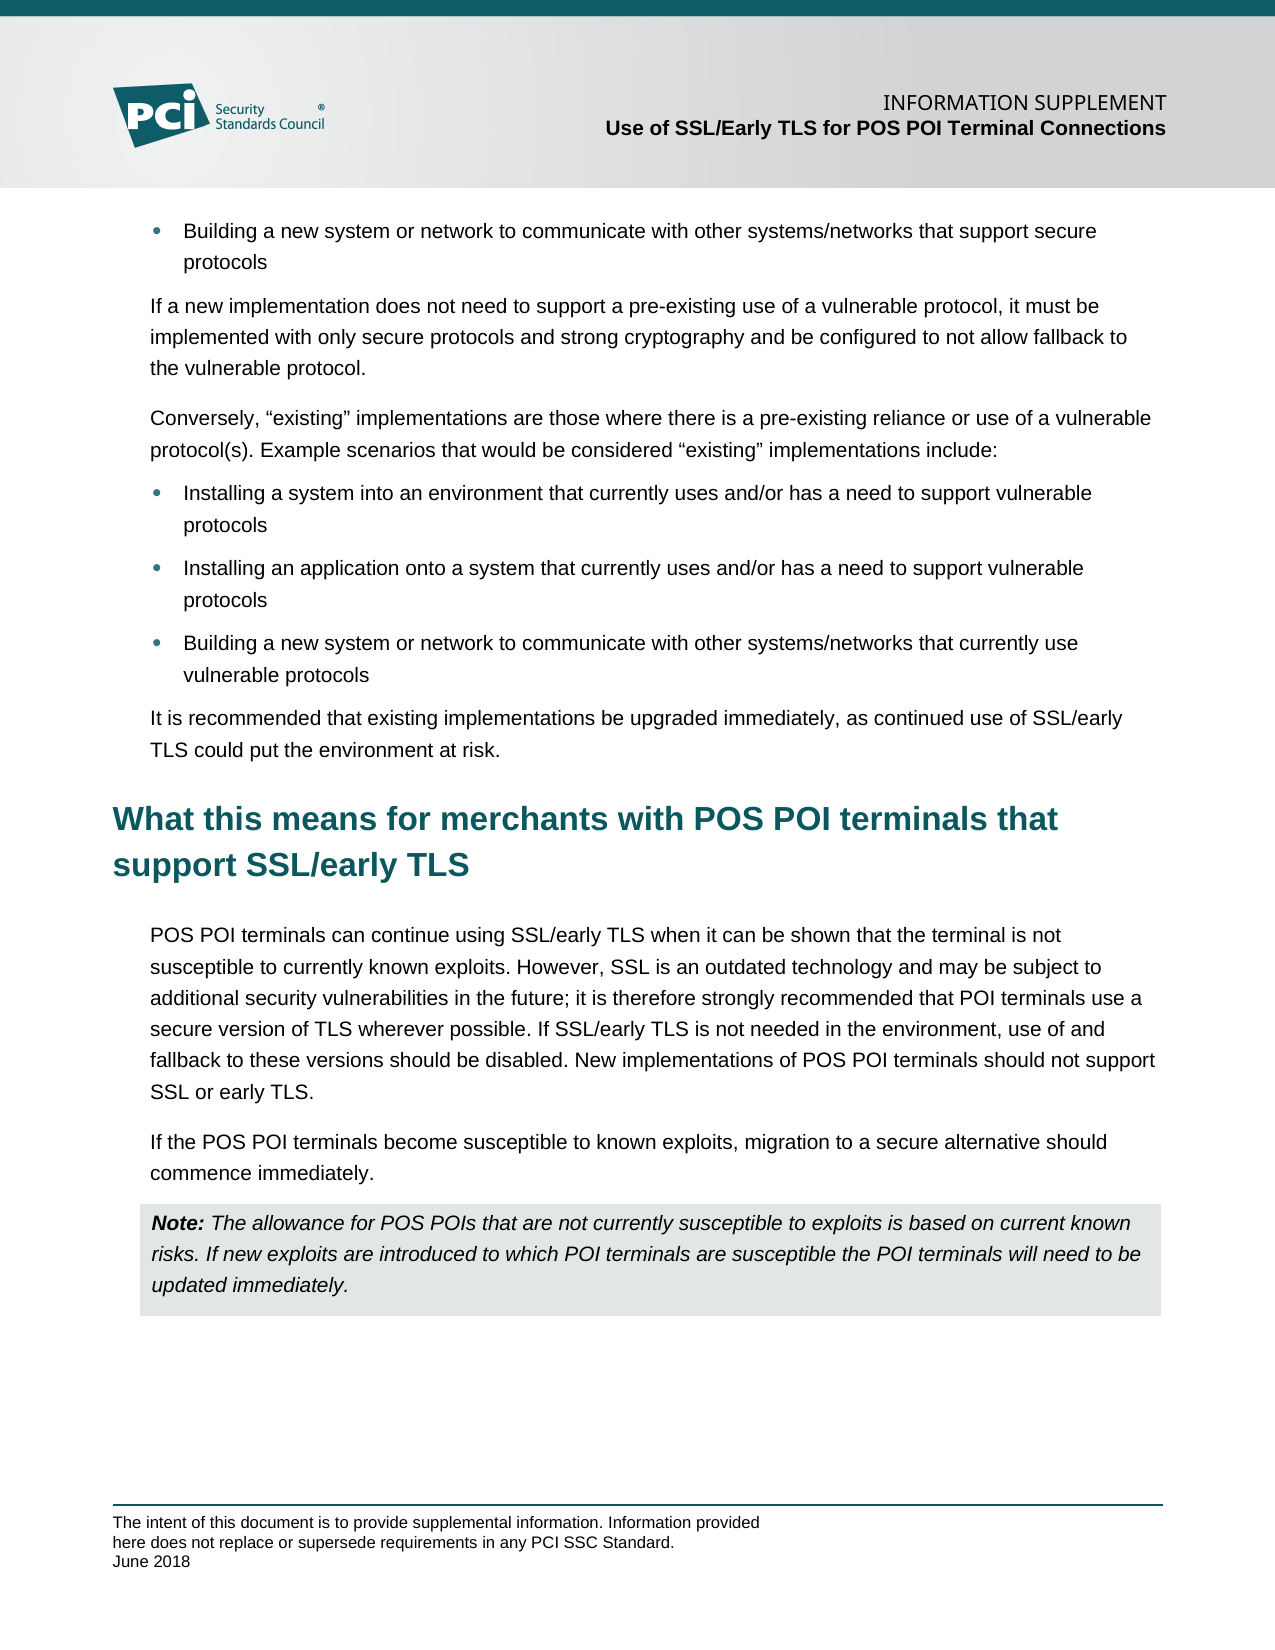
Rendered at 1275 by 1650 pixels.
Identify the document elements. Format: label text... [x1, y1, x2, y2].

text If the POS POI terminals become susceptible to known exploits, migration to a secure alternative should commence immediately. [150, 1122, 1162, 1185]
list Building a new system or network to communicate with other systems/networks that support secure protocols [153, 211, 1162, 274]
text It is recommended that existing implementations be upgraded immediately, as continued use of SSL/early TLS could put the environment at risk. [150, 699, 1162, 761]
text Conversely, “existing” implementations are those where there is a pre-existing reliance or use of a vulnerable protocol(s). Example scenarios that would be considered “existing” implementations include: [150, 399, 1162, 461]
table_header Note: The allowance for POS POIs that are not currently susceptible to exploits is based on current known risks. If new exploits are introduced to which POI terminals are susceptible the POI terminals will need to be updated immediately. [140, 1204, 1161, 1316]
text If a new implementation does not need to support a pre-existing use of a vulnerable protocol, it must be implemented with only secure protocols and strong cryptography and be configured to not allow fallback to the vulnerable protocol. [150, 286, 1162, 380]
subtitle What this means for merchants with POS POI terminals that support SSL/early TLS [112, 799, 1162, 883]
list Building a new system or network to communicate with other systems/networks that currently use vulnerable protocols [153, 624, 1162, 686]
text POS POI terminals can continue using SSL/early TLS when it can be shown that the terminal is not susceptible to currently known exploits. However, SSL is an outdated technology and may be subject to additional security vulnerabilities in the future; it is therefore strongly recommended that POI terminals use a secure version of TLS wherever possible. If SSL/early TLS is not needed in the environment, use of and fallback to these versions should be disabled. New implementations of POS POI terminals should not support SSL or early TLS. [150, 916, 1162, 1103]
list Installing a system into an environment that currently uses and/or has a need to support vulnerable protocols [153, 474, 1162, 536]
picture [0, 0, 1275, 188]
list Installing an application onto a system that currently uses and/or has a need to support vulnerable protocols [153, 549, 1162, 611]
